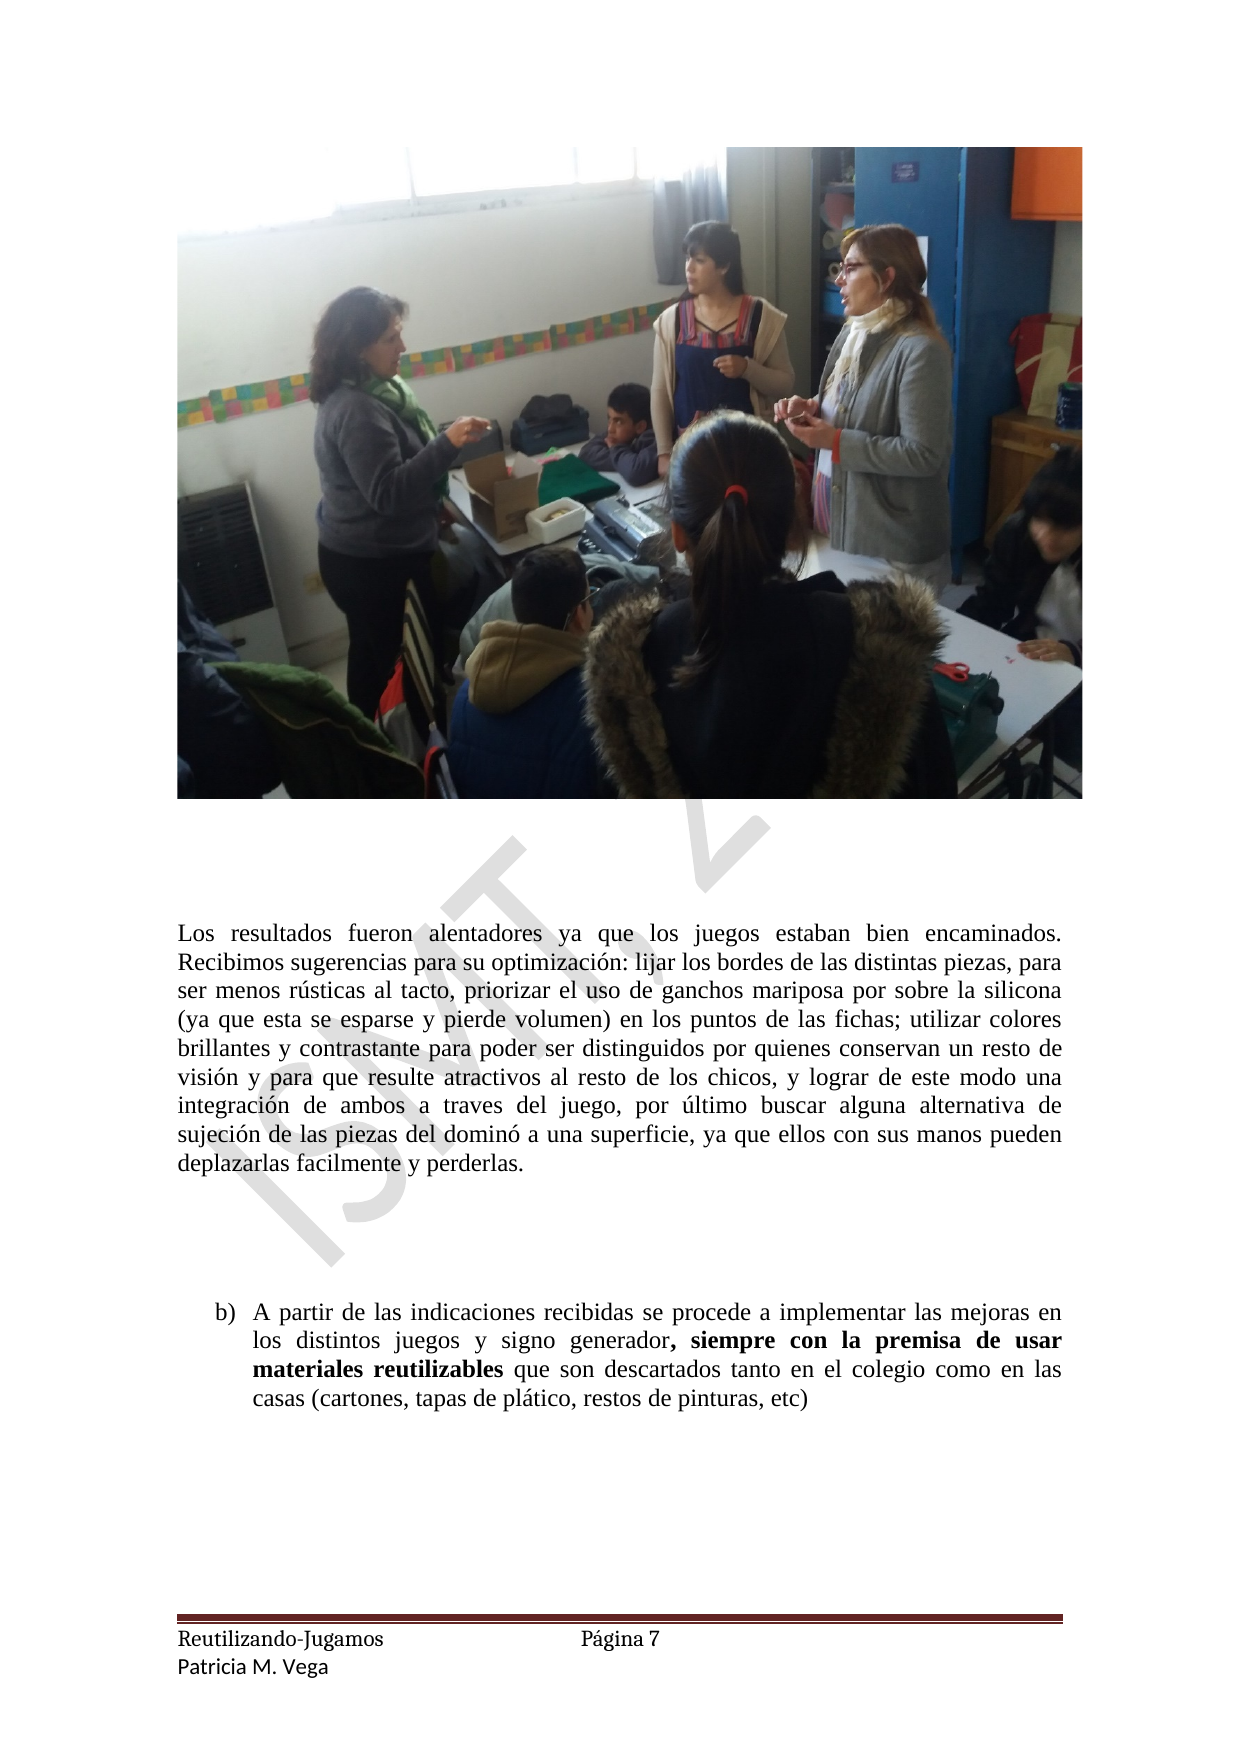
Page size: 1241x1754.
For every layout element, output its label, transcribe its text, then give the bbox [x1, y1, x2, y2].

picture [177, 147, 1083, 799]
text Los resultados fueron alentadores ya que los juegos estaban bien encaminados. Recibimos sugerencias para su optimización: lijar los bordes de las distintas piezas, para ser menos rústicas al tacto, priorizar el uso de ganchos mariposa por sobre la silicona (ya que esta se esparse y pierde volumen) en los puntos de las fichas; utilizar colores brillantes y contrastante para poder ser distinguidos por quienes conservan un resto de visión y para que resulte atractivos al resto de los chicos, y lograr de este modo una integración de ambos a traves del juego, por último buscar alguna alternativa de sujeción de las piezas del dominó a una superficie, ya que ellos con sus manos pueden deplazarlas facilmente y perderlas. [177, 918, 1063, 1177]
list A partir de las indicaciones recibidas se procede a implementar las mejoras en los distintos juegos y signo generador, siempre con la premisa de usar materiales reutilizables que son descartados tanto en el colegio como en las casas (cartones, tapas de plático, restos de pinturas, etc) [215, 1297, 1063, 1412]
